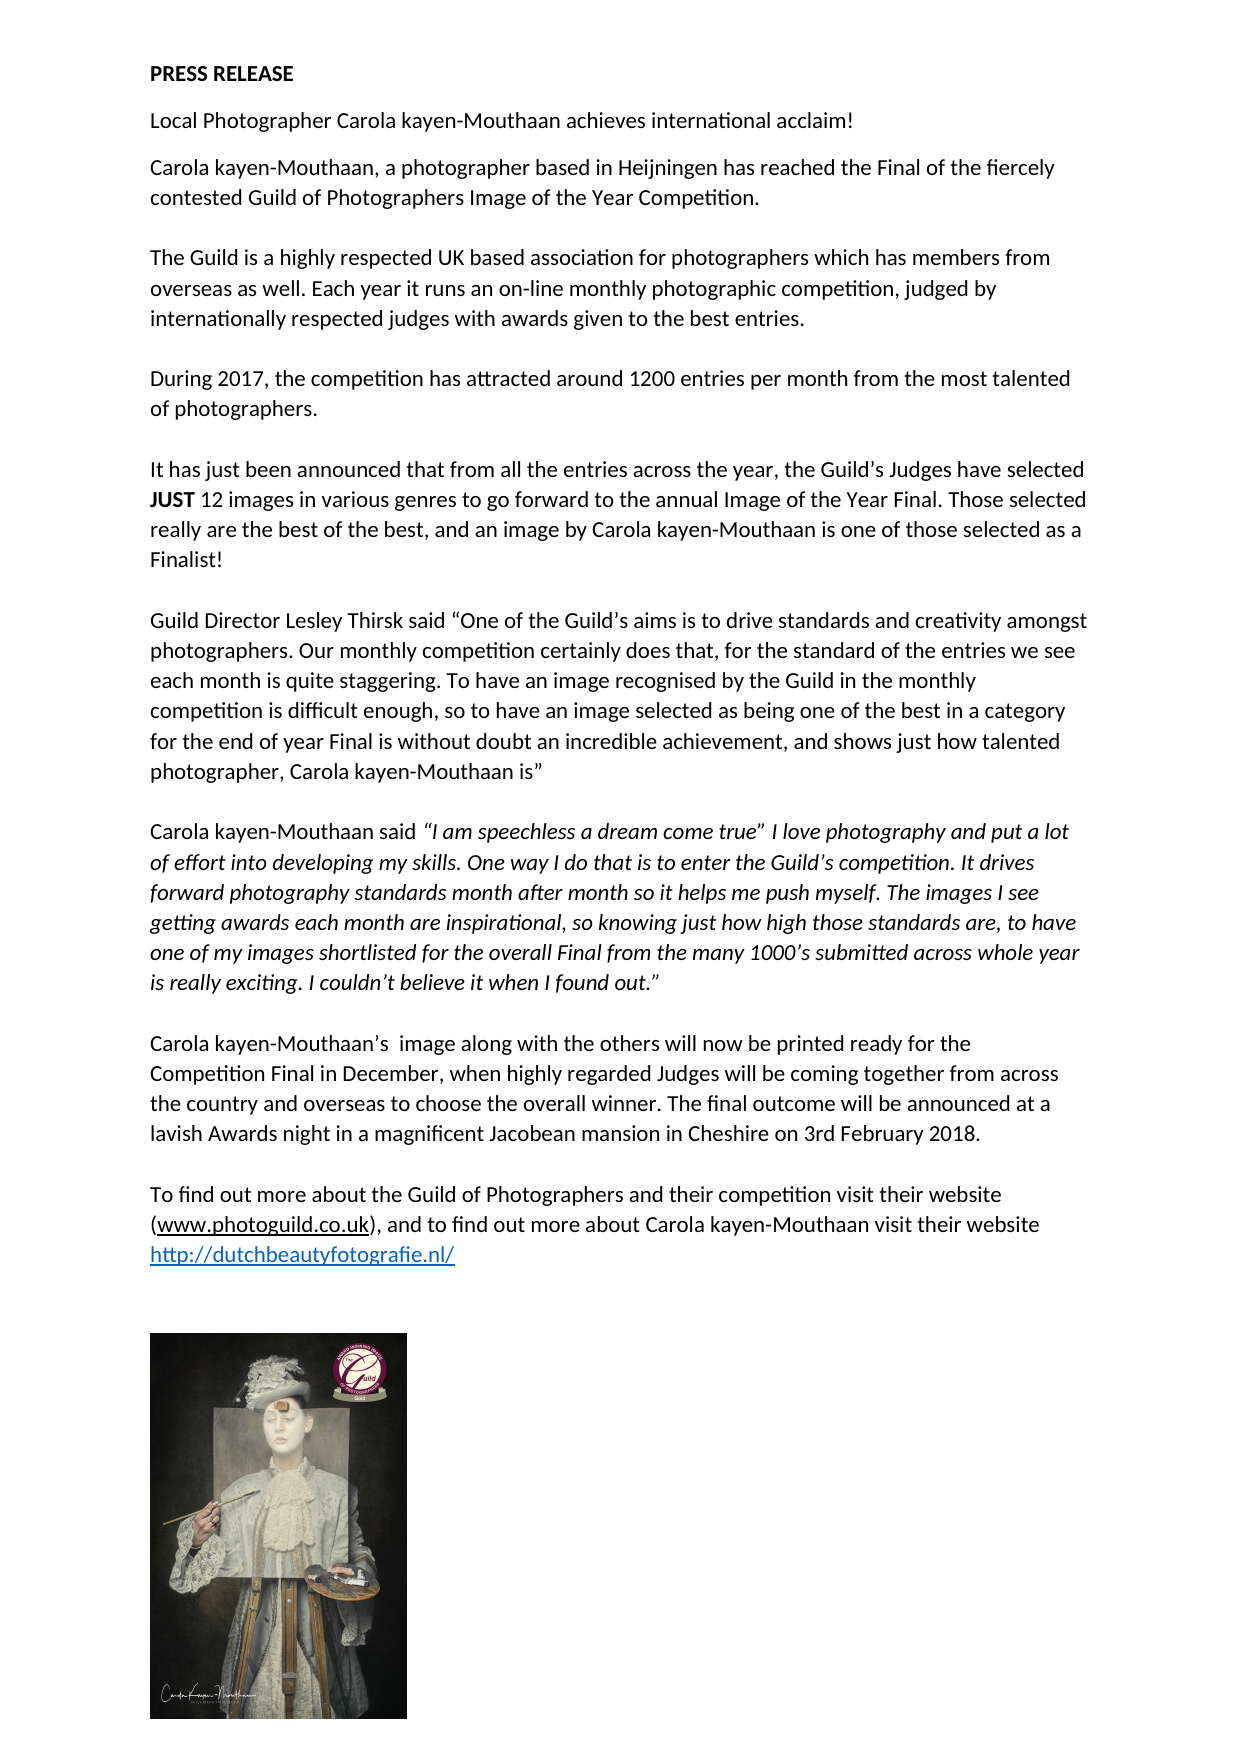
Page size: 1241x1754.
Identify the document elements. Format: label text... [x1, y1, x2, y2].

text PRESS RELEASE [150, 59, 1090, 87]
text Local Photographer Carola kayen-Mouthaan achieves international acclaim! [150, 106, 1090, 134]
picture [150, 1333, 407, 1719]
text Carola kayen-Mouthaan, a photographer based in Heijningen has reached the Final of the fiercely contested Guild of Photographers Image of the Year Competition. The Guild is a highly respected UK based association for photographers which has members from overseas as well. Each year it runs an on-line monthly photographic competition, judged by internationally respected judges with awards given to the best entries. During 2017, the competition has attracted around 1200 entries per month from the most talented of photographers. It has just been announced that from all the entries across the year, the Guild’s Judges have selected JUST 12 images in various genres to go forward to the annual Image of the Year Final. Those selected really are the best of the best, and an image by Carola kayen-Mouthaan is one of those selected as a Finalist! Guild Director Lesley Thirsk said “One of the Guild’s aims is to drive standards and creativity amongst photographers. Our monthly competition certainly does that, for the standard of the entries we see each month is quite staggering. To have an image recognised by the Guild in the monthly competition is difficult enough, so to have an image selected as being one of the best in a category for the end of year Final is without doubt an incredible achievement, and shows just how talented photographer, Carola kayen-Mouthaan is” Carola kayen-Mouthaan said “I am speechless a dream come true” I love photography and put a lot of effort into developing my skills. One way I do that is to enter the Guild’s competition. It drives forward photography standards month after month so it helps me push myself. The images I see getting awards each month are inspirational, so knowing just how high those standards are, to have one of my images shortlisted for the overall Final from the many 1000’s submitted across whole year is really exciting. I couldn’t believe it when I found out.” Carola kayen-Mouthaan’s image along with the others will now be printed ready for the Competition Final in December, when highly regarded Judges will be coming together from across the country and overseas to choose the overall winner. The final outcome will be announced at a lavish Awards night in a magnificent Jacobean mansion in Cheshire on 3rd February 2018. To find out more about the Guild of Photographers and their competition visit their website (www.photoguild.co.uk), and to find out more about Carola kayen-Mouthaan visit their website http://dutchbeautyfotografie.nl/ [150, 153, 1090, 1268]
